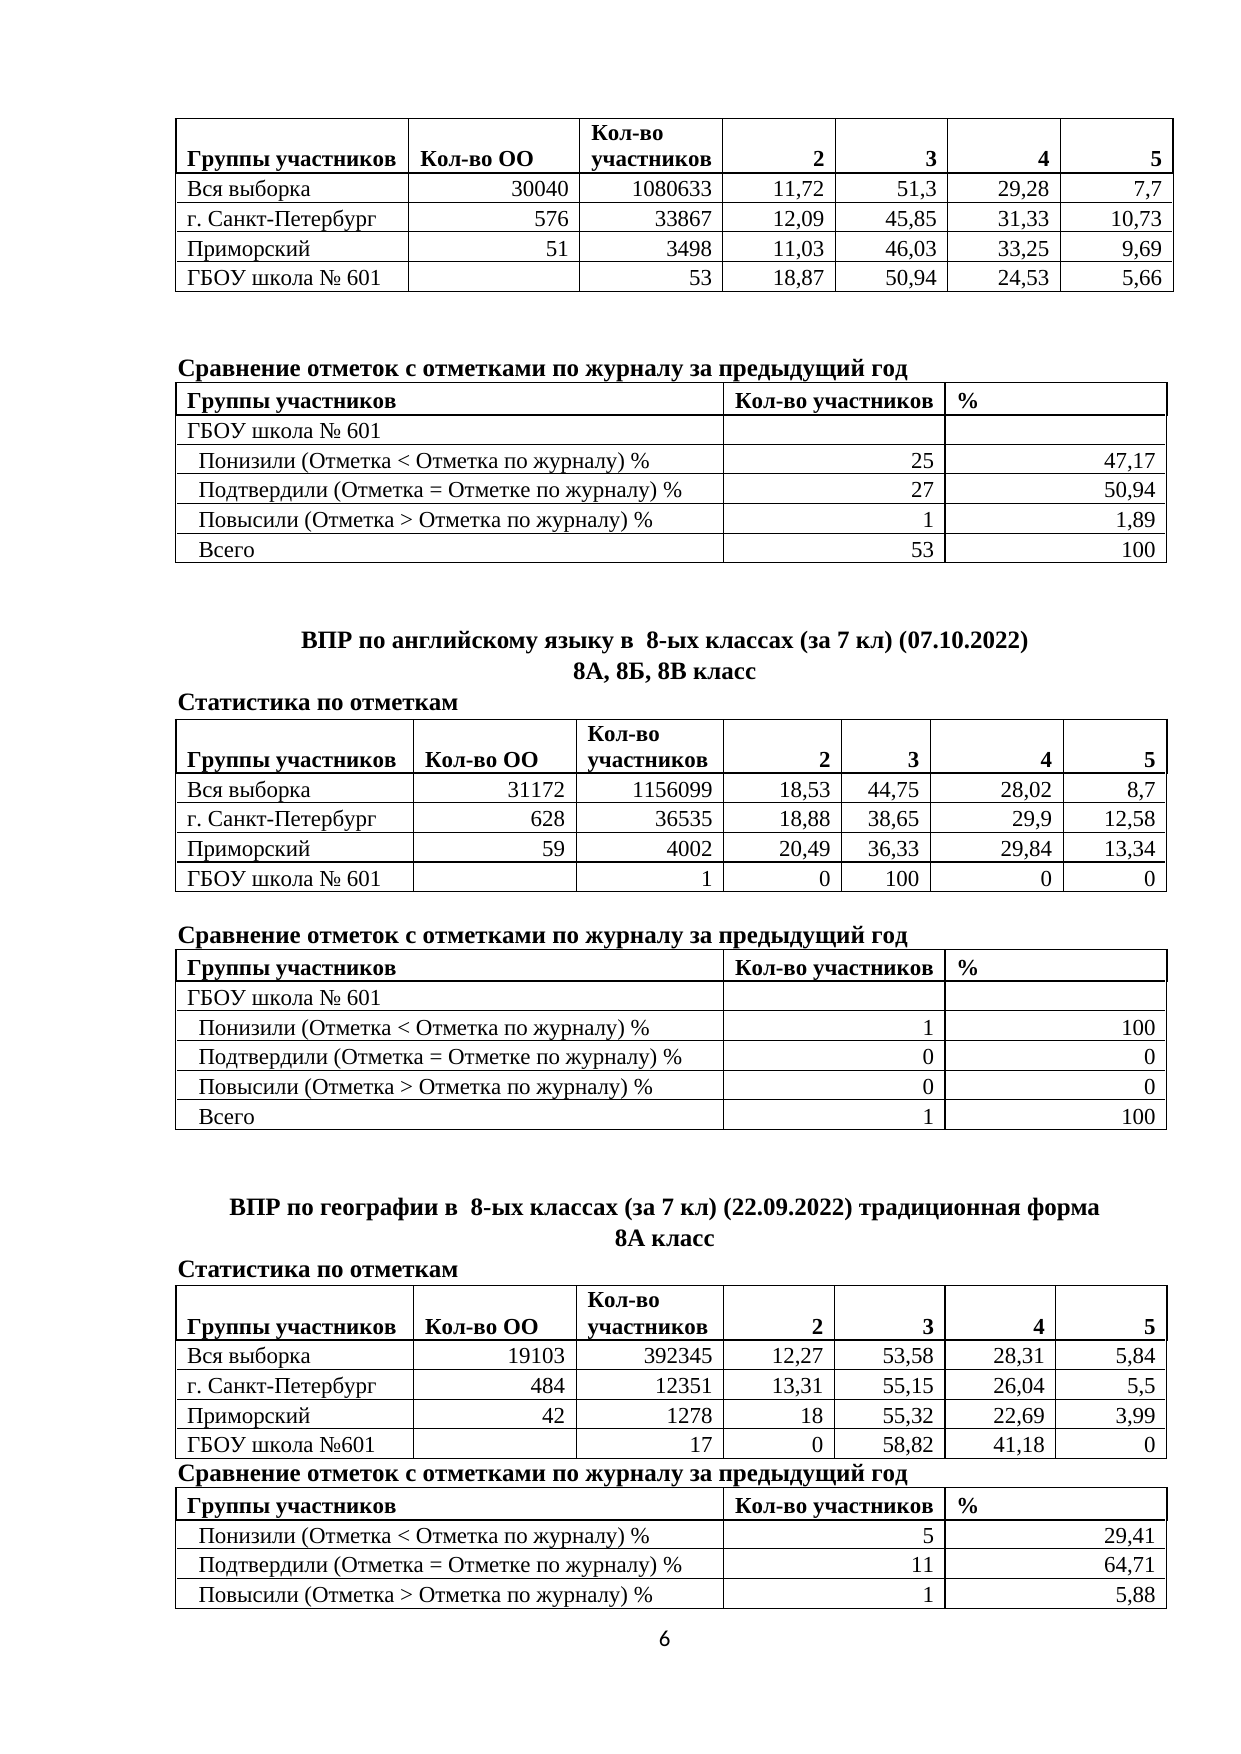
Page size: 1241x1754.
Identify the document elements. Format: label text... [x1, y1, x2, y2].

table_cell 0 [724, 1071, 944, 1099]
table_cell Подтвердили (Отметка = Отметке по журналу) % [176, 473, 723, 503]
table_cell 55,15 [835, 1370, 944, 1398]
table_header 5 [1061, 119, 1172, 172]
table_cell 5 [724, 1521, 944, 1548]
table_cell Всего [176, 533, 723, 562]
list Сравнение отметок с отметками по журналу за предыдущий год [177, 354, 1152, 382]
table_cell 25 [724, 445, 944, 473]
table_cell Понизили (Отметка < Отметка по журналу) % [176, 1010, 723, 1040]
text Статистика по отметкам [177, 1254, 1152, 1283]
table_cell 12,27 [724, 1341, 834, 1369]
table_header Группы участников [177, 720, 413, 772]
table_cell 64,71 [946, 1548, 1166, 1578]
table_header % [946, 1488, 1166, 1518]
table_header 4 [931, 720, 1063, 772]
table_cell Вся выборка [176, 174, 408, 202]
table_cell 100 [946, 1099, 1166, 1129]
table_cell 18,53 [724, 774, 841, 802]
table_cell Подтвердили (Отметка = Отметке по журналу) % [176, 1548, 723, 1578]
table_cell 628 [414, 803, 576, 832]
table_cell Понизили (Отметка < Отметка по журналу) % [176, 444, 723, 473]
table_cell 1 [724, 504, 944, 533]
table_cell 5,88 [946, 1578, 1166, 1608]
table_cell 31172 [414, 774, 576, 802]
table_cell г. Санкт-Петербург [176, 1369, 413, 1398]
table_cell 1 [724, 1100, 944, 1129]
table_header Группы участников [177, 383, 723, 413]
table_cell 9,69 [1061, 231, 1173, 261]
table_cell 1278 [577, 1400, 723, 1428]
table_header Группы участников [177, 119, 408, 172]
list Сравнение отметок с отметками по журналу за предыдущий год [177, 921, 1152, 949]
table_header 2 [724, 720, 841, 772]
table_header 5 [1064, 720, 1166, 772]
table_cell 50,94 [836, 262, 947, 291]
table_cell Всего [176, 1099, 723, 1129]
text ВПР по географии в 8-ых классах (за 7 кл) (22.09.2022) традиционная форма [177, 1192, 1152, 1221]
table_cell 11 [724, 1549, 944, 1578]
table_cell [946, 414, 1166, 443]
table_cell 0 [946, 1040, 1166, 1070]
table_cell 5,66 [1061, 261, 1173, 291]
table_cell 100 [842, 863, 930, 891]
table_cell 5,84 [1056, 1339, 1166, 1369]
table_cell 46,03 [836, 232, 947, 261]
table_cell 53,58 [835, 1341, 944, 1369]
table_cell 1 [724, 1579, 944, 1608]
table_cell 0 [724, 1429, 834, 1458]
table_header Группы участников [177, 1488, 723, 1518]
table_cell 0 [1064, 861, 1166, 891]
table_cell 29,9 [931, 803, 1063, 832]
table_cell 0 [724, 1041, 944, 1070]
text ВПР по английскому языку в 8-ых классах (за 7 кл) (07.10.2022) [177, 625, 1152, 654]
table_cell 484 [414, 1370, 576, 1398]
table_cell 55,32 [835, 1400, 944, 1428]
table_cell Вся выборка [176, 1341, 413, 1369]
table_header % [946, 950, 1166, 980]
table_cell 24,53 [948, 262, 1060, 291]
table_cell Повысили (Отметка > Отметка по журналу) % [176, 1578, 723, 1608]
table_cell 100 [946, 1010, 1166, 1040]
table_cell [724, 416, 944, 443]
table_cell ГБОУ школа № 601 [176, 261, 408, 291]
table_cell 28,31 [946, 1341, 1055, 1369]
table_cell 29,84 [931, 833, 1063, 861]
table_cell 13,31 [724, 1370, 834, 1398]
table_cell 3,99 [1056, 1399, 1166, 1428]
table_cell 18 [724, 1400, 834, 1428]
table_cell 8,7 [1064, 772, 1166, 802]
table_cell 51,3 [836, 174, 947, 202]
table_cell Приморский [176, 832, 413, 861]
table_cell 53 [580, 262, 722, 291]
table_header 5 [1056, 1286, 1166, 1339]
table_cell 29,41 [946, 1519, 1166, 1548]
table_cell 1,89 [946, 503, 1166, 533]
table_cell 26,04 [946, 1370, 1055, 1398]
table_header 4 [946, 1286, 1055, 1339]
table_cell 20,49 [724, 833, 841, 861]
text 8А, 8Б, 8В класс [177, 656, 1152, 685]
table_cell 0 [946, 1070, 1166, 1099]
table_cell Повысили (Отметка > Отметка по журналу) % [176, 503, 723, 533]
table_header % [946, 383, 1166, 413]
table_header Кол-во участников [724, 383, 944, 413]
table_cell 13,34 [1064, 832, 1166, 861]
table_cell 42 [414, 1400, 576, 1428]
table_header Кол-во участников [724, 950, 944, 980]
table_cell 0 [1056, 1428, 1166, 1458]
text 8А класс [177, 1223, 1152, 1252]
table_cell 45,85 [836, 203, 947, 231]
table_cell Приморский [176, 231, 408, 261]
table_header Кол-во участников [577, 720, 723, 772]
table_cell 33,25 [948, 232, 1060, 261]
table_cell 38,65 [842, 803, 930, 832]
table_cell Понизили (Отметка < Отметка по журналу) % [176, 1521, 723, 1548]
table_cell 12,58 [1064, 802, 1166, 832]
table_cell 0 [724, 863, 841, 891]
table_cell 29,28 [948, 174, 1060, 202]
table_cell 53 [724, 534, 944, 562]
table_cell ГБОУ школа № 601 [176, 416, 723, 443]
table_cell [414, 1429, 576, 1458]
table_cell [409, 262, 579, 291]
table_header 3 [836, 119, 947, 172]
table_header Кол-во участников [724, 1488, 944, 1518]
table_cell 18,88 [724, 803, 841, 832]
table_header 2 [723, 119, 835, 172]
table_cell 100 [946, 533, 1166, 562]
table_cell 28,02 [931, 774, 1063, 802]
table_cell 44,75 [842, 774, 930, 802]
table_header 4 [948, 119, 1060, 172]
table_header Кол-во ОО [414, 720, 576, 772]
table_cell 36,33 [842, 833, 930, 861]
table_cell 51 [409, 232, 579, 261]
table_cell 18,87 [723, 262, 835, 291]
table_header 3 [835, 1286, 944, 1339]
table_cell 11,03 [723, 232, 835, 261]
table_cell 10,73 [1061, 202, 1173, 231]
table_cell 30040 [409, 174, 579, 202]
table_cell 41,18 [946, 1429, 1055, 1458]
table_header Группы участников [177, 950, 723, 980]
table_header Кол-во участников [577, 1286, 723, 1339]
list Сравнение отметок с отметками по журналу за предыдущий год [177, 1459, 1152, 1487]
table_cell 59 [414, 833, 576, 861]
table_cell 47,17 [946, 444, 1166, 473]
table_cell г. Санкт-Петербург [176, 802, 413, 832]
table_cell 27 [724, 474, 944, 503]
table_cell Подтвердили (Отметка = Отметке по журналу) % [176, 1040, 723, 1070]
table_cell 5,5 [1056, 1369, 1166, 1398]
table_header 3 [842, 720, 930, 772]
table_cell 50,94 [946, 473, 1166, 503]
table_cell 7,7 [1061, 174, 1173, 202]
table_cell 33867 [580, 203, 722, 231]
table_cell Приморский [176, 1399, 413, 1428]
table_cell 3498 [580, 232, 722, 261]
table_cell 58,82 [835, 1429, 944, 1458]
table_cell 1156099 [577, 774, 723, 802]
table_cell ГБОУ школа № 601 [176, 861, 413, 891]
table_cell 576 [409, 203, 579, 231]
table_cell Вся выборка [176, 774, 413, 802]
table_cell 12351 [577, 1370, 723, 1398]
table_cell 11,72 [723, 174, 835, 202]
table_cell 392345 [577, 1341, 723, 1369]
table_cell 4002 [577, 833, 723, 861]
table_header Группы участников [177, 1286, 413, 1339]
table_cell 12,09 [723, 203, 835, 231]
table_cell 1 [577, 863, 723, 891]
table_cell [724, 982, 944, 1010]
table_cell Повысили (Отметка > Отметка по журналу) % [176, 1070, 723, 1099]
table_cell 1 [724, 1011, 944, 1040]
table_header Кол-во ОО [409, 119, 579, 172]
table_cell [414, 863, 576, 891]
table_header Кол-во ОО [414, 1286, 576, 1339]
table_cell [946, 980, 1166, 1010]
table_header 2 [724, 1286, 834, 1339]
text Статистика по отметкам [177, 687, 1152, 716]
table_cell ГБОУ школа № 601 [176, 982, 723, 1010]
table_cell 1080633 [580, 174, 722, 202]
table_cell г. Санкт-Петербург [176, 202, 408, 231]
table_cell 17 [577, 1429, 723, 1458]
table_cell 0 [931, 863, 1063, 891]
table_cell ГБОУ школа №601 [176, 1428, 413, 1458]
table_cell 36535 [577, 803, 723, 832]
table_cell 22,69 [946, 1400, 1055, 1428]
table_header Кол-во участников [580, 119, 722, 172]
table_cell 31,33 [948, 203, 1060, 231]
table_cell 19103 [414, 1341, 576, 1369]
